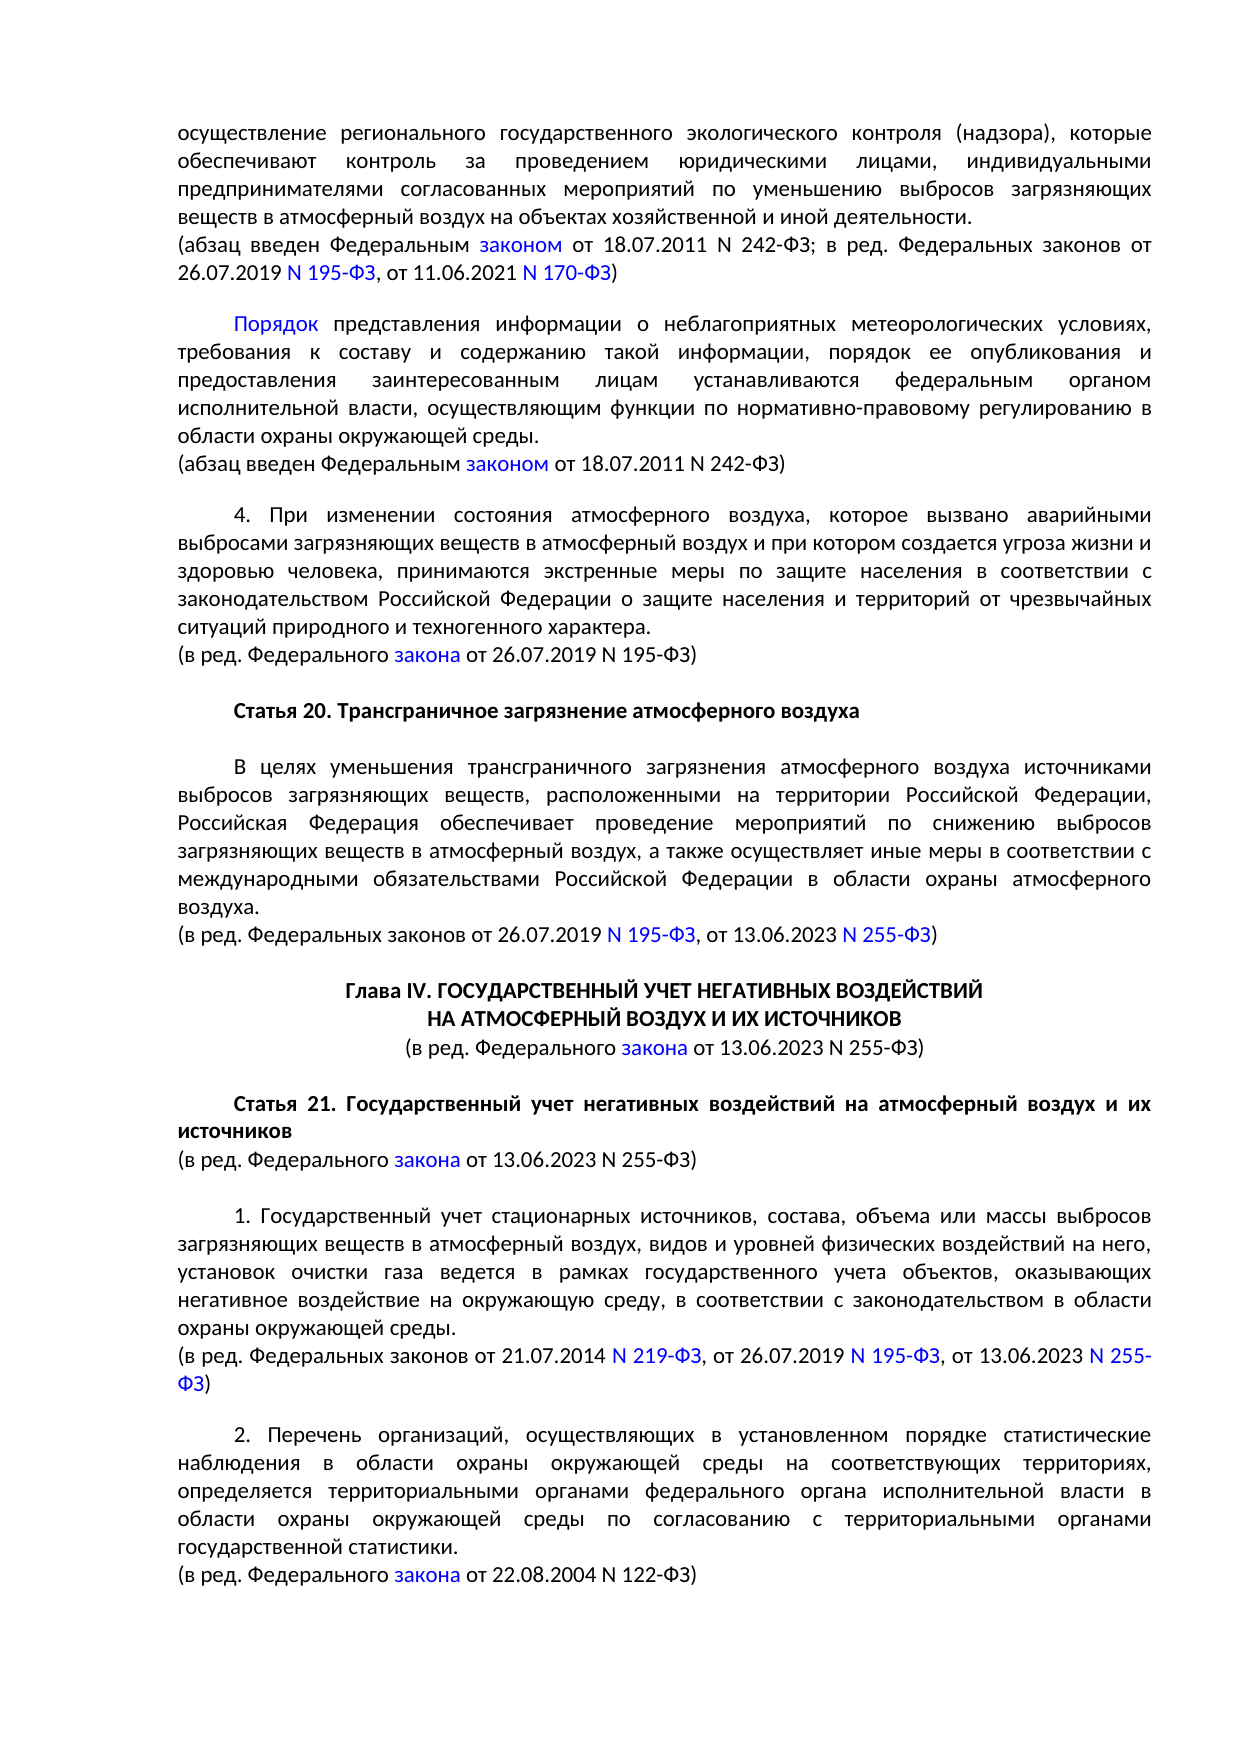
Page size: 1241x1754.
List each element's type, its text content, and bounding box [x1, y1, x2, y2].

text Порядок представления информации о неблагоприятных метеорологических условиях, требования к составу и содержанию такой информации, порядок ее опубликования и предоставления заинтересованным лицам устанавливаются федеральным органом исполнительной власти, осуществляющим функции по нормативно-правовому регулированию в области охраны окружающей среды. [177, 309, 1152, 449]
text 4. При изменении состояния атмосферного воздуха, которое вызвано аварийными выбросами загрязняющих веществ в атмосферный воздух и при котором создается угроза жизни и здоровью человека, принимаются экстренные меры по защите населения в соответствии с законодательством Российской Федерации о защите населения и территорий от чрезвычайных ситуаций природного и техногенного характера. [177, 500, 1152, 640]
text (в ред. Федеральных законов от 21.07.2014 N 219-ФЗ, от 26.07.2019 N 195-ФЗ, от 13.06.2023 N 255-ФЗ) [177, 1341, 1152, 1397]
text 2. Перечень организаций, осуществляющих в установленном порядке статистические наблюдения в области охраны окружающей среды на соответствующих территориях, определяется территориальными органами федерального органа исполнительной власти в области охраны окружающей среды по согласованию с территориальными органами государственной статистики. [177, 1420, 1152, 1560]
title Статья 21. Государственный учет негативных воздействий на атмосферный воздух и их источников [177, 1089, 1152, 1145]
text (в ред. Федерального закона от 22.08.2004 N 122-ФЗ) [177, 1560, 1152, 1588]
title Глава IV. ГОСУДАРСТВЕННЫЙ УЧЕТ НЕГАТИВНЫХ ВОЗДЕЙСТВИЙ [177, 977, 1152, 1004]
text (в ред. Федерального закона от 13.06.2023 N 255-ФЗ) [177, 1145, 1152, 1173]
text (в ред. Федеральных законов от 26.07.2019 N 195-ФЗ, от 13.06.2023 N 255-ФЗ) [177, 921, 1152, 948]
text (абзац введен Федеральным законом от 18.07.2011 N 242-ФЗ) [177, 449, 1152, 477]
text В целях уменьшения трансграничного загрязнения атмосферного воздуха источниками выбросов загрязняющих веществ, расположенными на территории Российской Федерации, Российская Федерация обеспечивает проведение мероприятий по снижению выбросов загрязняющих веществ в атмосферный воздух, а также осуществляет иные меры в соответствии с международными обязательствами Российской Федерации в области охраны атмосферного воздуха. [177, 752, 1152, 921]
text (в ред. Федерального закона от 13.06.2023 N 255-ФЗ) [177, 1033, 1152, 1061]
text 1. Государственный учет стационарных источников, состава, объема или массы выбросов загрязняющих веществ в атмосферный воздух, видов и уровней физических воздействий на него, установок очистки газа ведется в рамках государственного учета объектов, оказывающих негативное воздействие на окружающую среду, в соответствии с законодательством в области охраны окружающей среды. [177, 1201, 1152, 1341]
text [177, 118, 1152, 230]
title Статья 20. Трансграничное загрязнение атмосферного воздуха [177, 696, 1152, 724]
title НА АТМОСФЕРНЫЙ ВОЗДУХ И ИХ ИСТОЧНИКОВ [177, 1004, 1152, 1033]
text (в ред. Федерального закона от 26.07.2019 N 195-ФЗ) [177, 640, 1152, 668]
text (абзац введен Федеральным законом от 18.07.2011 N 242-ФЗ; в ред. Федеральных законов от 26.07.2019 N 195-ФЗ, от 11.06.2021 N 170-ФЗ) [177, 230, 1152, 286]
